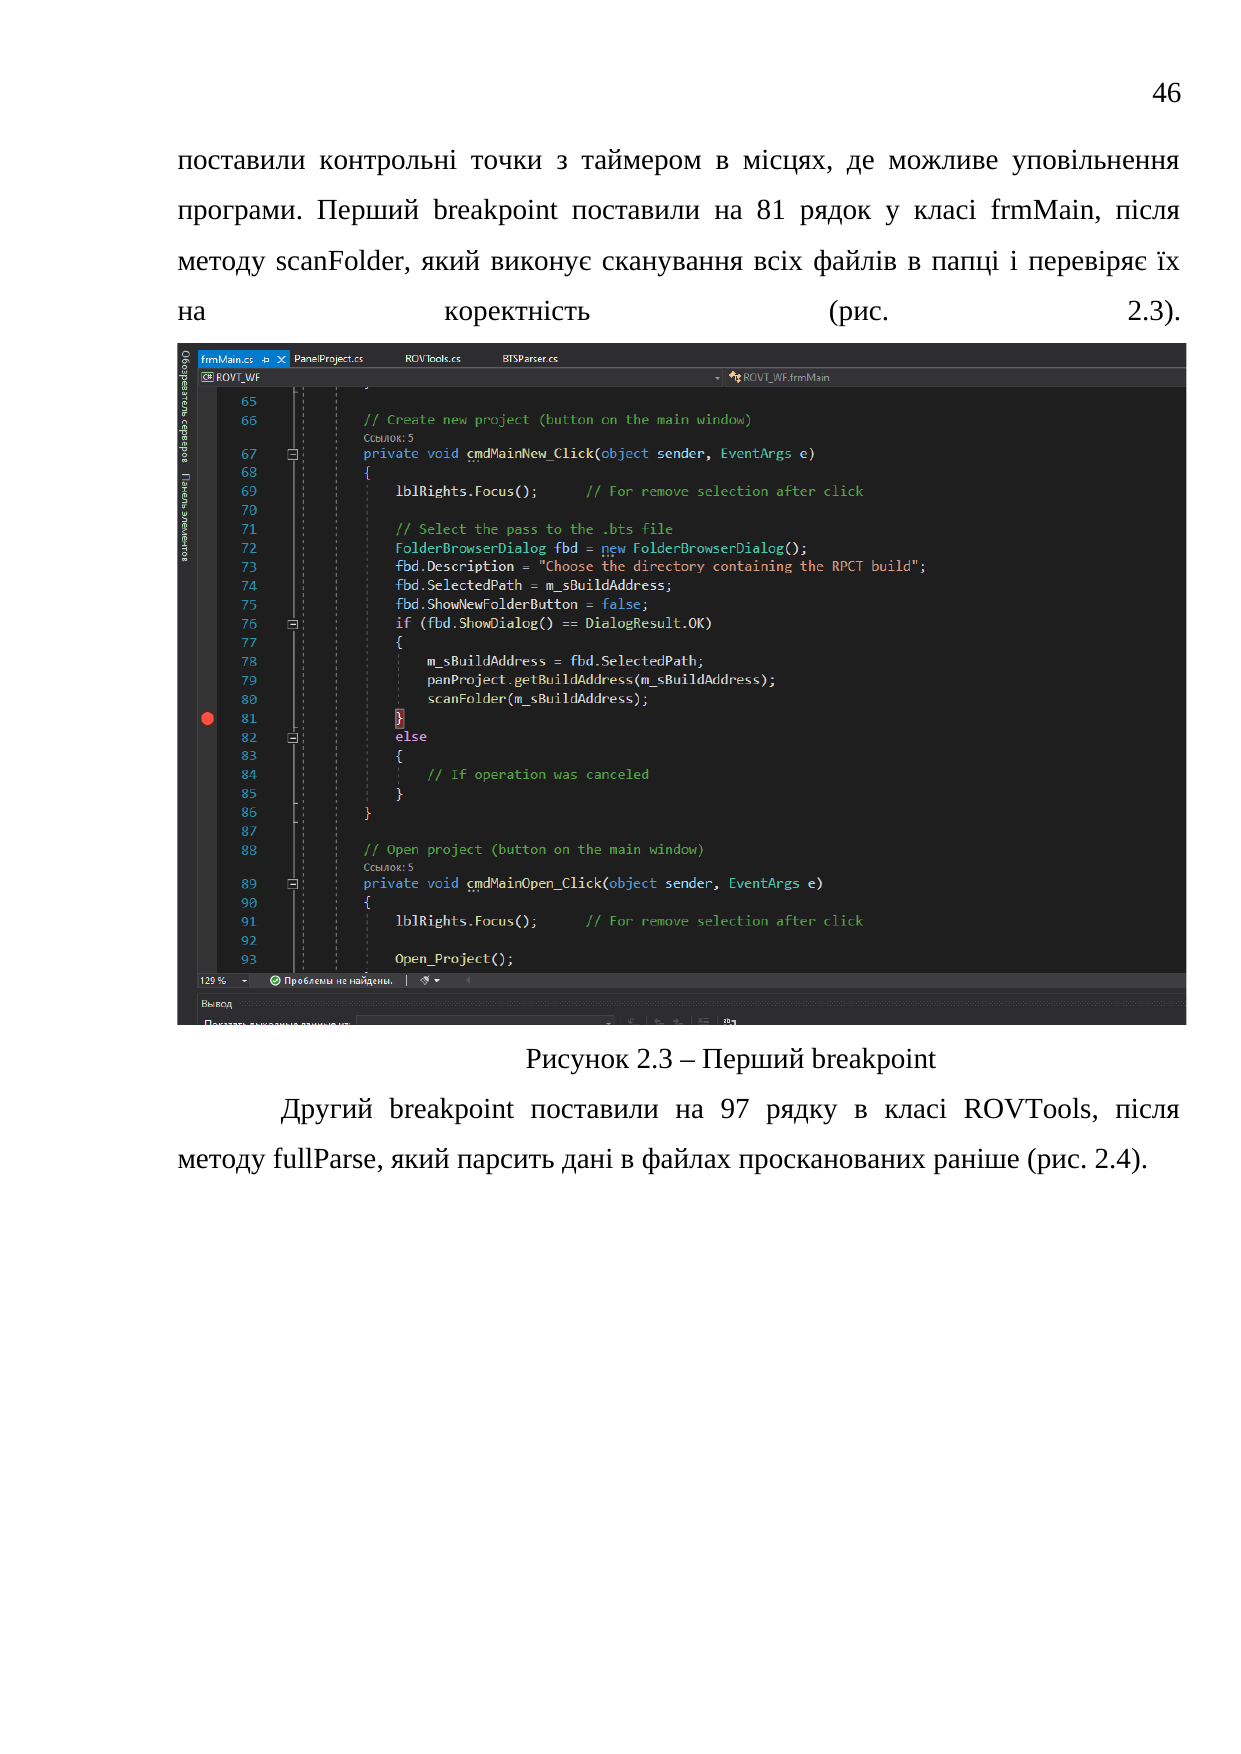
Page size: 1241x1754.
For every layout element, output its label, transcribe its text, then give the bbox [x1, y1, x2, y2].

text Другий breakpoint поставили на 97 рядку в класі ROVTools, після методу fullParse, який парсить дані в файлах просканованих раніше (рис. 2.4). [177, 1091, 1181, 1175]
text Рисунок 2.3 – Перший breakpoint [177, 1041, 1181, 1074]
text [177, 142, 1181, 343]
picture [177, 343, 1187, 1025]
